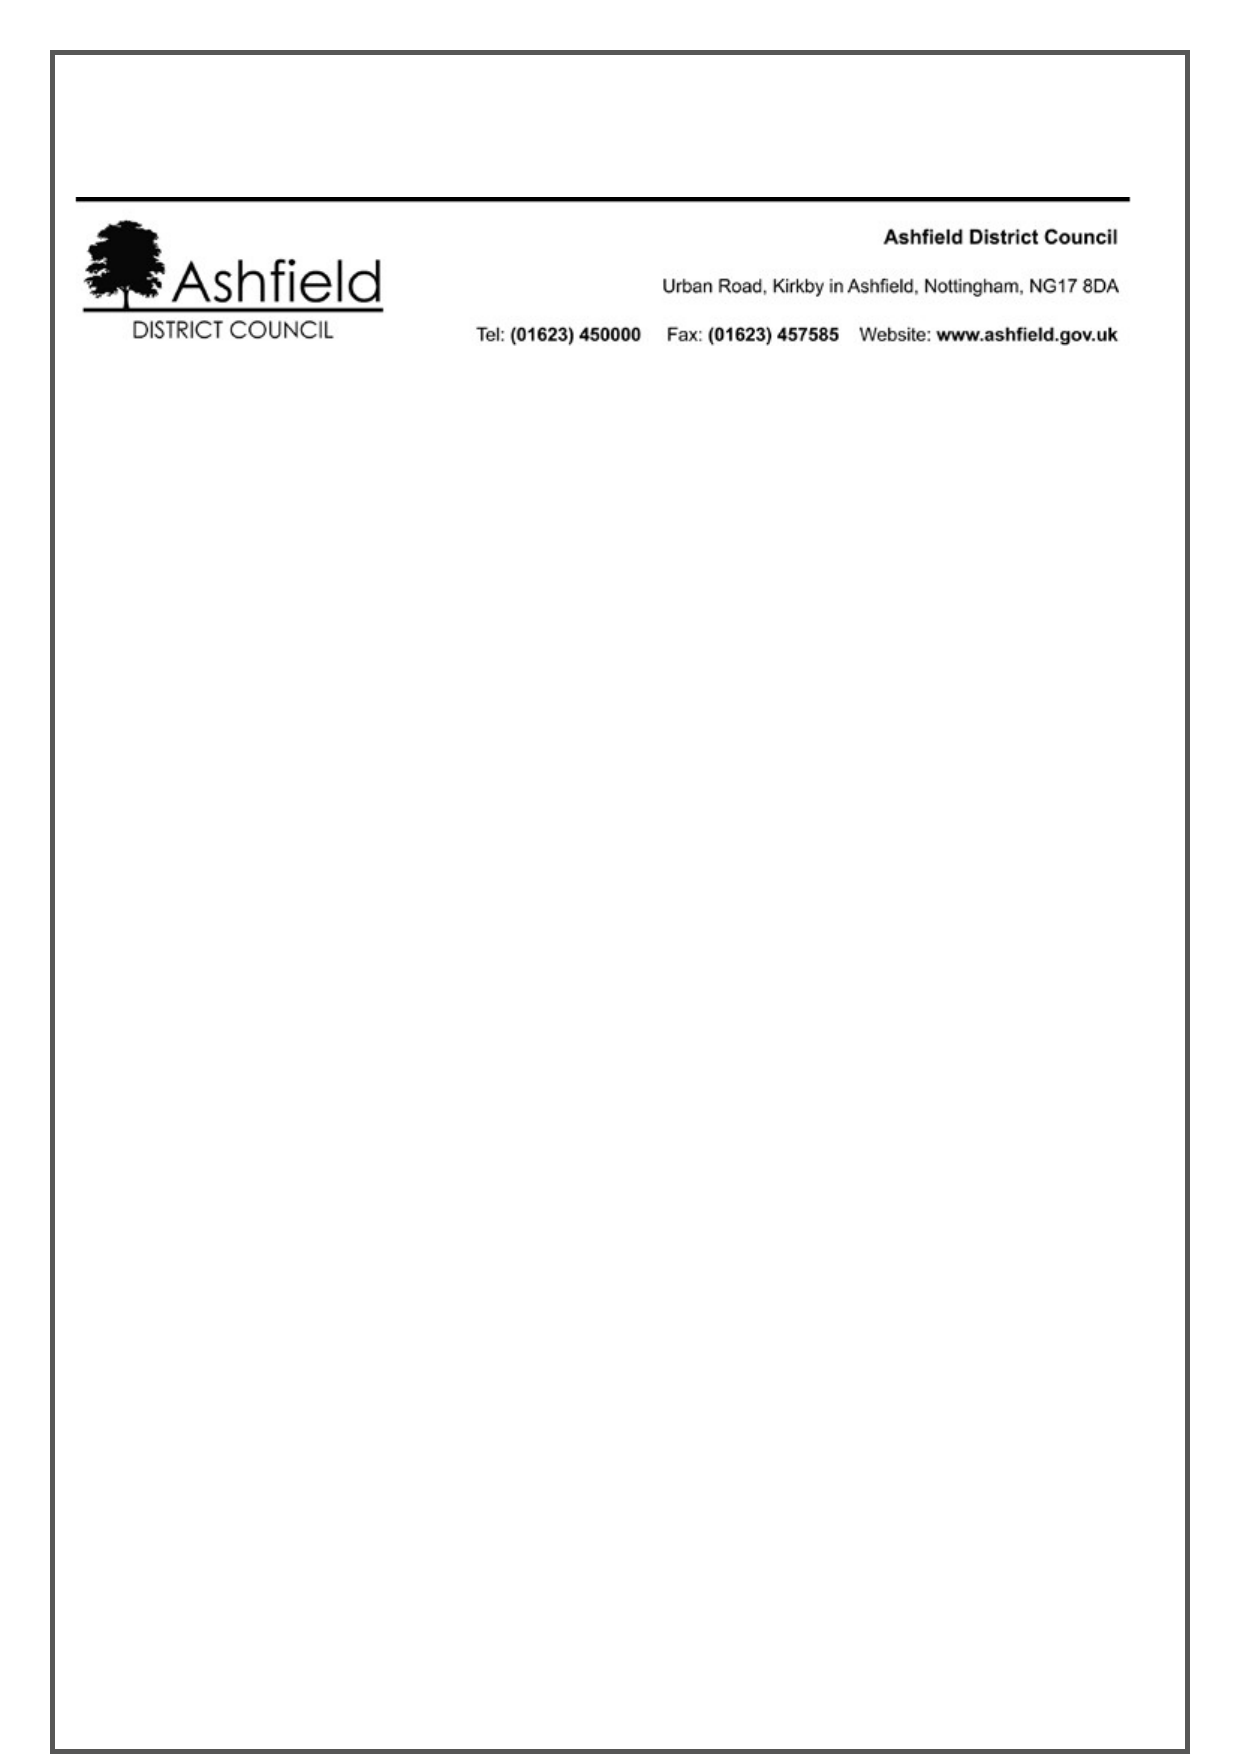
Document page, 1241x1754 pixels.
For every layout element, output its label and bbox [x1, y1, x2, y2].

picture [75, 197, 1131, 346]
